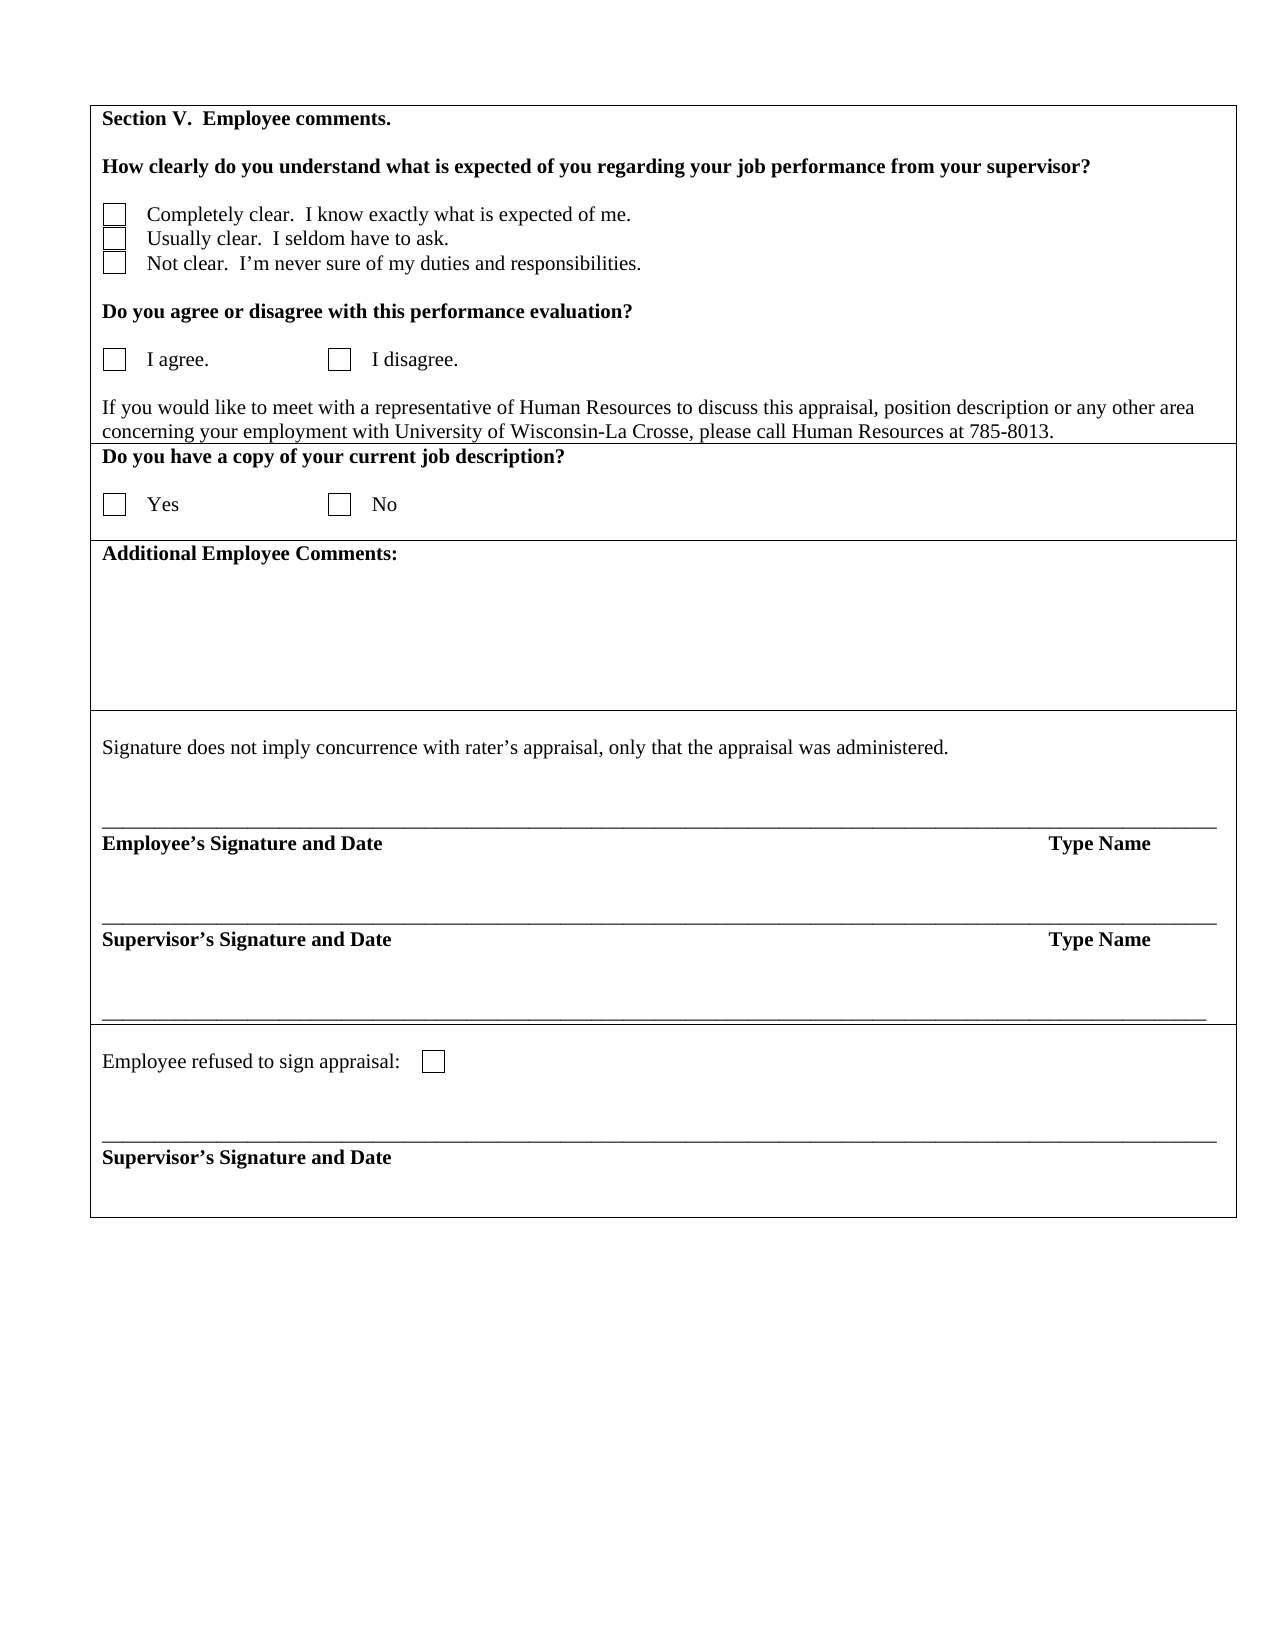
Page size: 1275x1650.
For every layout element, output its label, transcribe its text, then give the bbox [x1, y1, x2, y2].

table_cell Additional Employee Comments: [91, 541, 1236, 710]
table_cell Do you have a copy of your current job description? Yes No [91, 444, 1236, 540]
table_cell Employee refused to sign appraisal: ___________________________________________________________________________________________________________ Supervisor’s Signature and Date [91, 1025, 1236, 1217]
table_header Section V. Employee comments. How clearly do you understand what is expected of you regarding your job performance from your supervisor? Completely clear. I know exactly what is expected of me. Usually clear. I seldom have to ask. Not clear. I’m never sure of my duties and responsibilities. Do you agree or disagree with this performance evaluation? I agree. I disagree. If you would like to meet with a representative of Human Resources to discuss this appraisal, position description or any other area concerning your employment with University of Wisconsin-La Crosse, please call Human Resources at 785-8013. [91, 106, 1236, 443]
table_cell Signature does not imply concurrence with rater’s appraisal, only that the appraisal was administered. ___________________________________________________________________________________________________________ Employee’s Signature and Date Type Name ___________________________________________________________________________________________________________ Supervisor’s Signature and Date Type Name __________________________________________________________________________________________________________ [91, 711, 1236, 1023]
